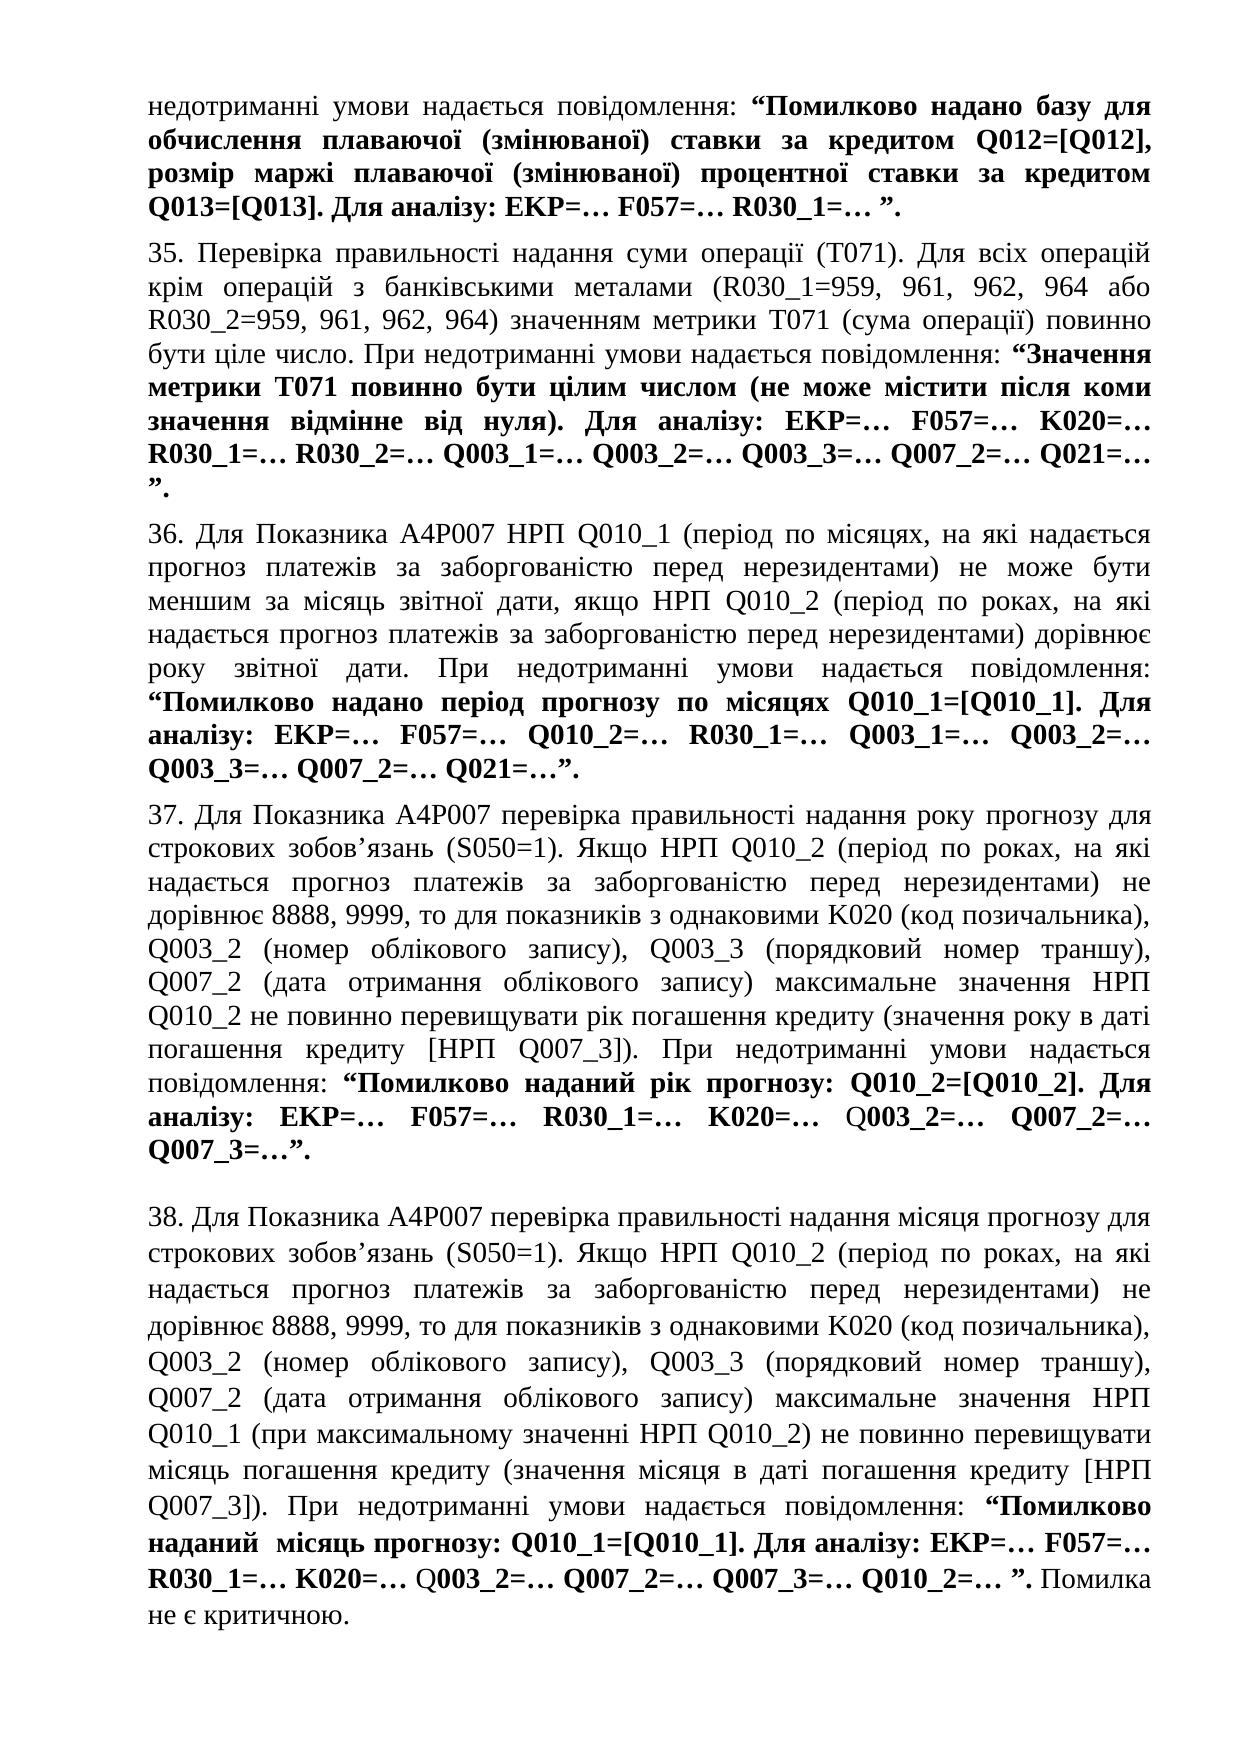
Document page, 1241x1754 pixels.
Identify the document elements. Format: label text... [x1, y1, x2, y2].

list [148, 88, 1152, 223]
list 35. Перевірка правильності надання суми операції (T071). Для всіх операцій крім операцій з банківськими металами (R030_1=959, 961, 962, 964 або R030_2=959, 961, 962, 964) значенням метрики T071 (сума операції) повинно бути ціле число. При недотриманні умови надається повідомлення: “Значення метрики T071 повинно бути цілим числом (не може містити після коми значення відмінне від нуля). Для аналізу: EKP=… F057=… K020=… R030_1=… R030_2=… Q003_1=… Q003_2=… Q003_3=… Q007_2=… Q021=… ”. [148, 235, 1152, 503]
text 37. Для Показника A4P007 перевірка правильності надання року прогнозу для строкових зобов’язань (S050=1). Якщо НРП Q010_2 (період по роках, на які надається прогноз платежів за заборгованістю перед нерезидентами) не дорівнює 8888, 9999, то для показників з однаковими K020 (код позичальника), Q003_2 (номер облікового запису), Q003_3 (порядковий номер траншу), Q007_2 (дата отримання облікового запису) максимальне значення НРП Q010_2 не повинно перевищувати рік погашення кредиту (значення року в даті погашення кредиту [НРП Q007_3]). При недотриманні умови надається повідомлення: “Помилково наданий рік прогнозу: Q010_2=[Q010_2]. Для аналізу: EKP=… F057=… R030_1=… K020=… Q003_2=… Q007_2=… Q007_3=…”. [148, 797, 1152, 1166]
text 36. Для Показника A4P007 НРП Q010_1 (період по місяцях, на які надається прогноз платежів за заборгованістю перед нерезидентами) не може бути меншим за місяць звітної дати, якщо НРП Q010_2 (період по роках, на які надається прогноз платежів за заборгованістю перед нерезидентами) дорівнює року звітної дати. При недотриманні умови надається повідомлення: “Помилково надано період прогнозу по місяцях Q010_1=[Q010_1]. Для аналізу: EKP=… F057=… Q010_2=… R030_1=… Q003_1=… Q003_2=… Q003_3=… Q007_2=… Q021=…”. [148, 516, 1152, 784]
text 38. Для Показника A4P007 перевірка правильності надання місяця прогнозу для строкових зобов’язань (S050=1). Якщо НРП Q010_2 (період по роках, на які надається прогноз платежів за заборгованістю перед нерезидентами) не дорівнює 8888, 9999, то для показників з однаковими K020 (код позичальника), Q003_2 (номер облікового запису), Q003_3 (порядковий номер траншу), Q007_2 (дата отримання облікового запису) максимальне значення НРП Q010_1 (при максимальному значенні НРП Q010_2) не повинно перевищувати місяць погашення кредиту (значення місяця в даті погашення кредиту [НРП Q007_3]). При недотриманні умови надається повідомлення: “Помилково наданий місяць прогнозу: Q010_1=[Q010_1]. Для аналізу: EKP=… F057=… R030_1=… K020=… Q003_2=… Q007_2=… Q007_3=… Q010_2=… ”. Помилка не є критичною. [148, 1199, 1152, 1631]
